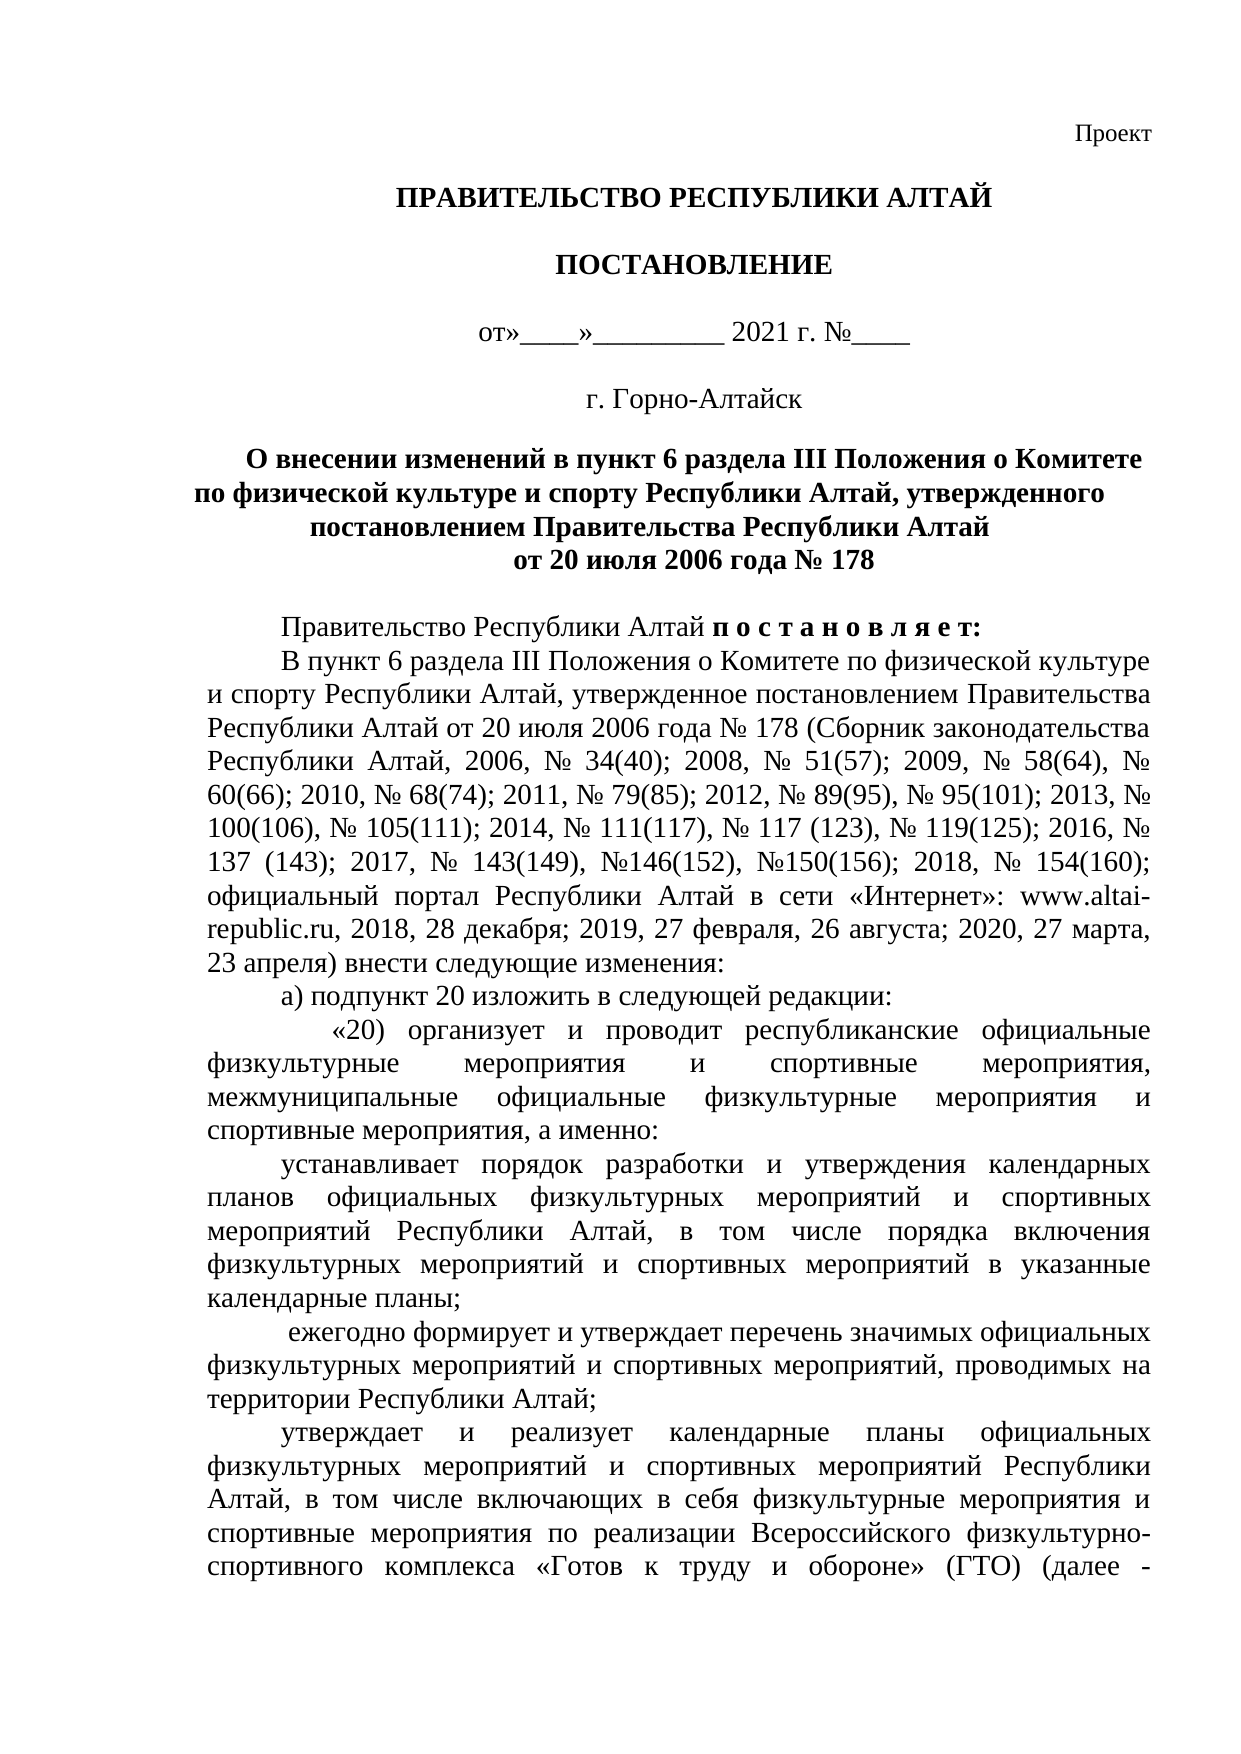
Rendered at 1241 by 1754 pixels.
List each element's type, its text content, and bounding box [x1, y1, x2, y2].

text «20) организует и проводит республиканские официальные физкультурные мероприятия и спортивные мероприятия, межмуниципальные официальные физкультурные мероприятия и спортивные мероприятия, а именно: [207, 1012, 1152, 1146]
text О внесении изменений в пункт 6 раздела III Положения о Комитете по физической культуре и спорту Республики Алтай, утвержденного постановлением Правительства Республики Алтай [148, 442, 1152, 542]
title ПОСТАНОВЛЕНИЕ [148, 247, 1152, 281]
title г. Горно-Алтайск [148, 382, 1152, 415]
text Проект [207, 118, 1152, 147]
text ежегодно формирует и утверждает перечень значимых официальных физкультурных мероприятий и спортивных мероприятий, проводимых на территории Республики Алтай; [207, 1314, 1152, 1414]
text а) подпункт 20 изложить в следующей редакции: [207, 978, 1152, 1012]
text от 20 июля 2006 года № 178 [148, 542, 1152, 576]
title от»____»_________ 2021 г. №____ [148, 314, 1152, 348]
text В пункт 6 раздела III Положения о Комитете по физической культуре и спорту Республики Алтай, утвержденное постановлением Правительства Республики Алтай от 20 июля 2006 года № 178 (Сборник законодательства Республики Алтай, 2006, № 34(40); 2008, № 51(57); 2009, № 58(64), № 60(66); 2010, № 68(74); 2011, № 79(85); 2012, № 89(95), № 95(101); 2013, № 100(106), № 105(111); 2014, № 111(117), № 117 (123), № 119(125); 2016, № 137 (143); 2017, № 143(149), №146(152), №150(156); 2018, № 154(160); официальный портал Республики Алтай в сети «Интернет»: www.altai-republic.ru, 2018, 28 декабря; 2019, 27 февраля, 26 августа; 2020, 27 марта, 23 апреля) внести следующие изменения: [207, 643, 1152, 978]
text Правительство Республики Алтай п о с т а н о в л я е т: [207, 609, 1152, 643]
title ПРАВИТЕЛЬСТВО РЕСПУБЛИКИ АЛТАЙ [148, 180, 1152, 214]
text устанавливает порядок разработки и утверждения календарных планов официальных физкультурных мероприятий и спортивных мероприятий Республики Алтай, в том числе порядка включения физкультурных мероприятий и спортивных мероприятий в указанные календарные планы; [207, 1146, 1152, 1314]
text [207, 1414, 1152, 1582]
